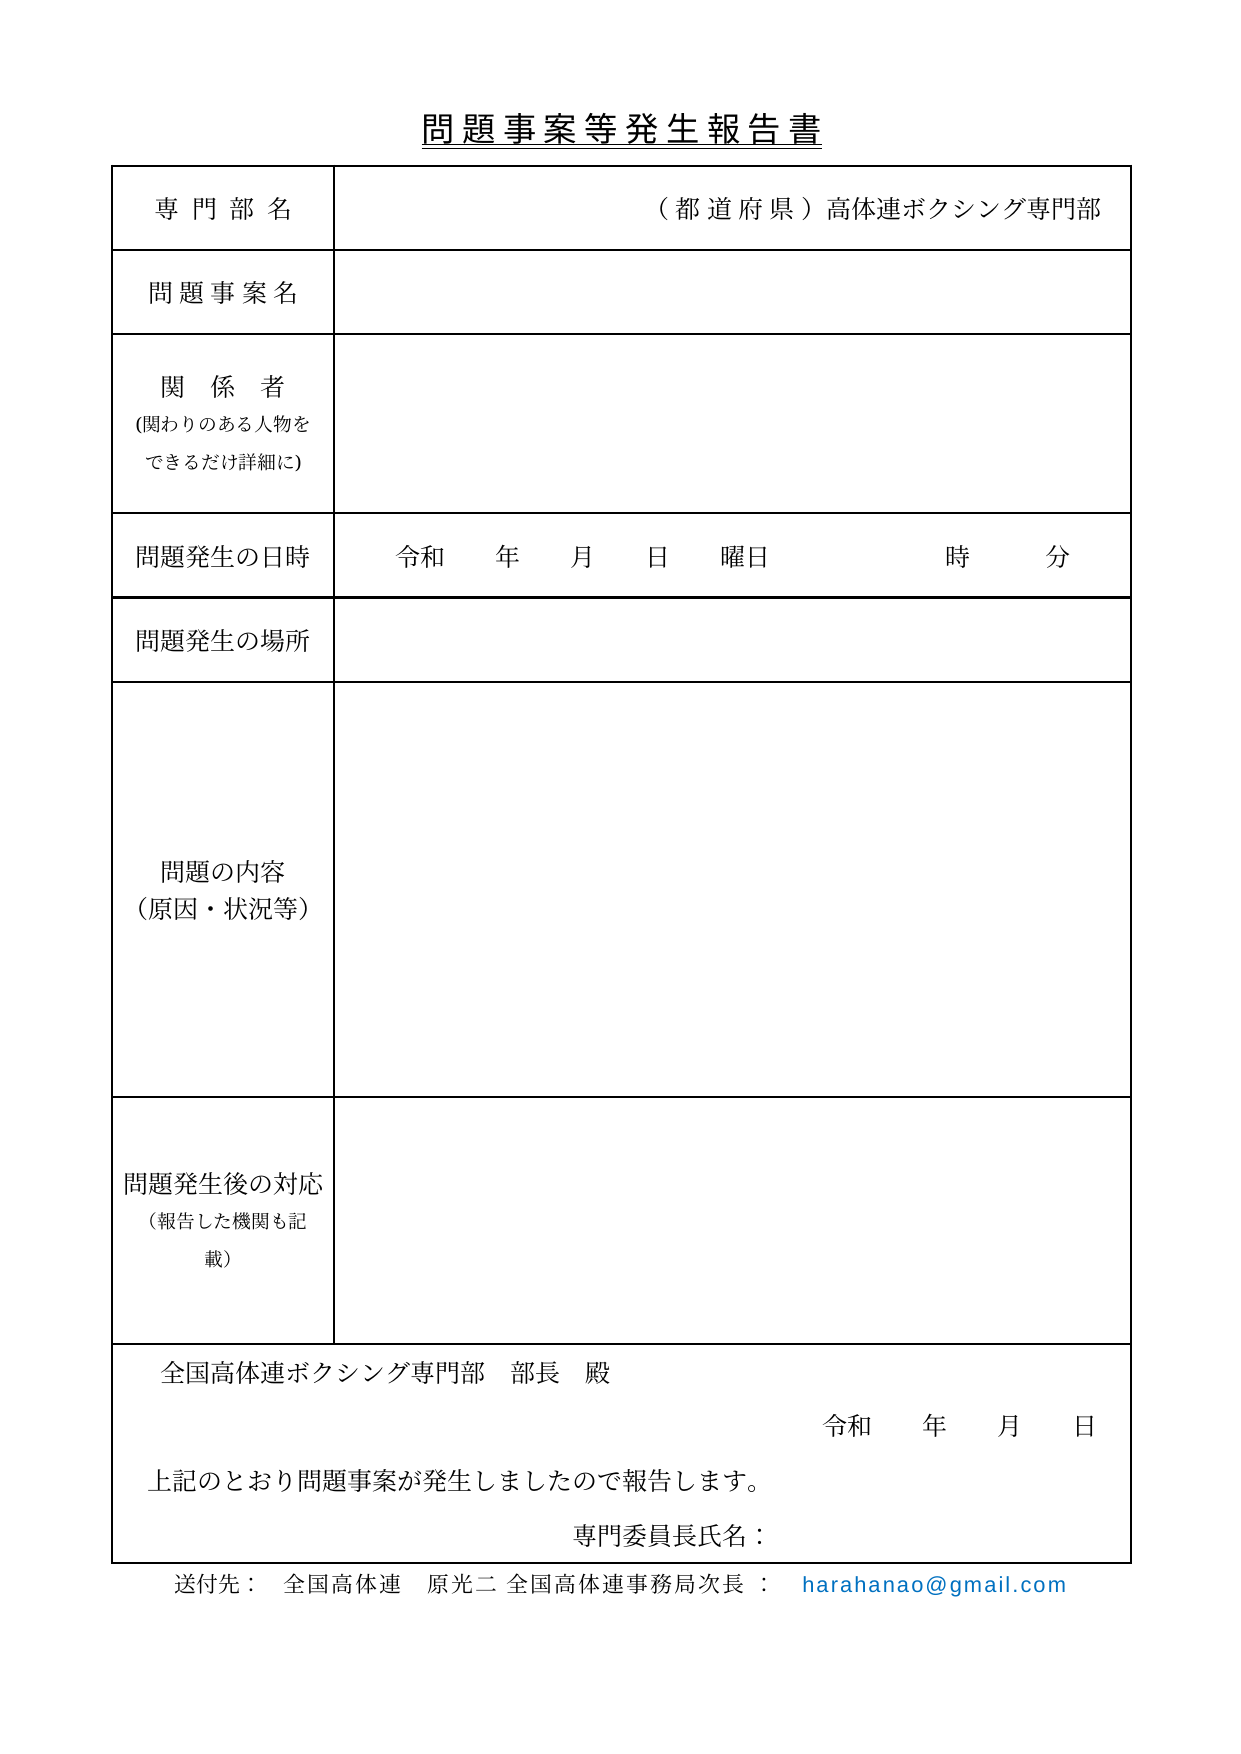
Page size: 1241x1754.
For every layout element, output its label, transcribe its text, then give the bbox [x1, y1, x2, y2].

table_cell [335, 599, 1130, 681]
table_header 問 題 事 案 等 発 生 報 告 書 [112, 90, 1131, 164]
table_cell 問題発生の場所 [113, 599, 333, 681]
table_cell 問題発生の日時 [113, 514, 333, 596]
table_cell [335, 251, 1130, 333]
table_cell 専門部名 [113, 167, 333, 249]
table_cell 問題の内容 （原因・状況等） [113, 683, 333, 1096]
table_cell [335, 683, 1130, 1096]
table_cell （ 都 道 府 県 ）高体連ボクシング専門部 [335, 167, 1130, 249]
table_cell 専門委員長氏名： [113, 1507, 1130, 1562]
text 送付先： 全国高体連 原光二 全国高体連事務局次長 ： harahanao@gmail.com [112, 1564, 1128, 1601]
table_cell 令和 年 月 日 [113, 1398, 1130, 1452]
table_cell 令和 年 月 日 曜日 時 分 [335, 514, 1130, 596]
table_cell 問題事案名 [113, 251, 333, 333]
table_cell [335, 1098, 1130, 1343]
table_cell 関係者 (関わりのある人物を できるだけ詳細に) [113, 335, 333, 512]
table_cell 上記のとおり問題事案が発生しましたので報告します。 [113, 1452, 1130, 1507]
table_cell 全国高体連ボクシング専門部 部長 殿 [113, 1345, 1130, 1398]
table_cell 問題発生後の対応 （報告した機関も記載） [113, 1098, 333, 1343]
table_cell [335, 335, 1130, 512]
